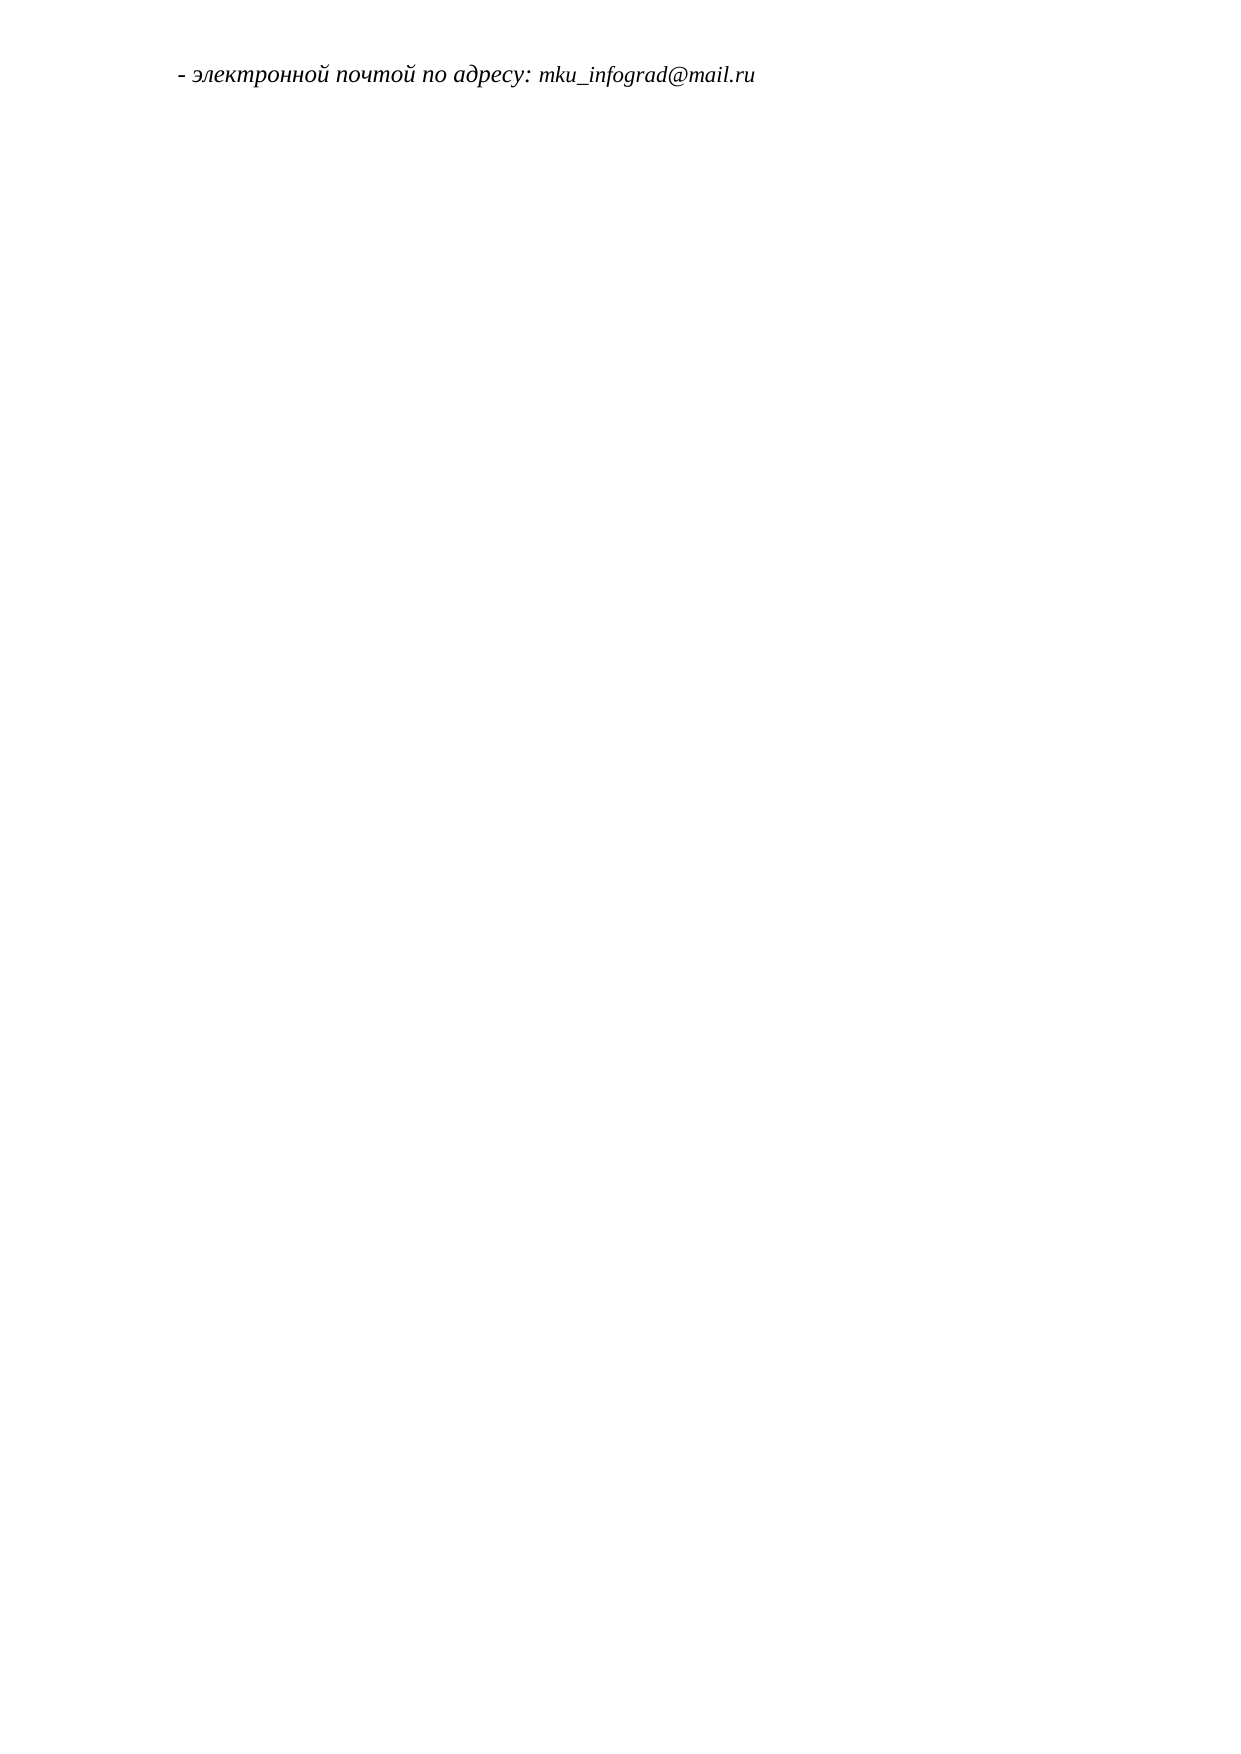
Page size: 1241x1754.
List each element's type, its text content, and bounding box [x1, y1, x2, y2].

text - электронной почтой по адресу: mku_infograd@mail.ru [177, 59, 1167, 88]
